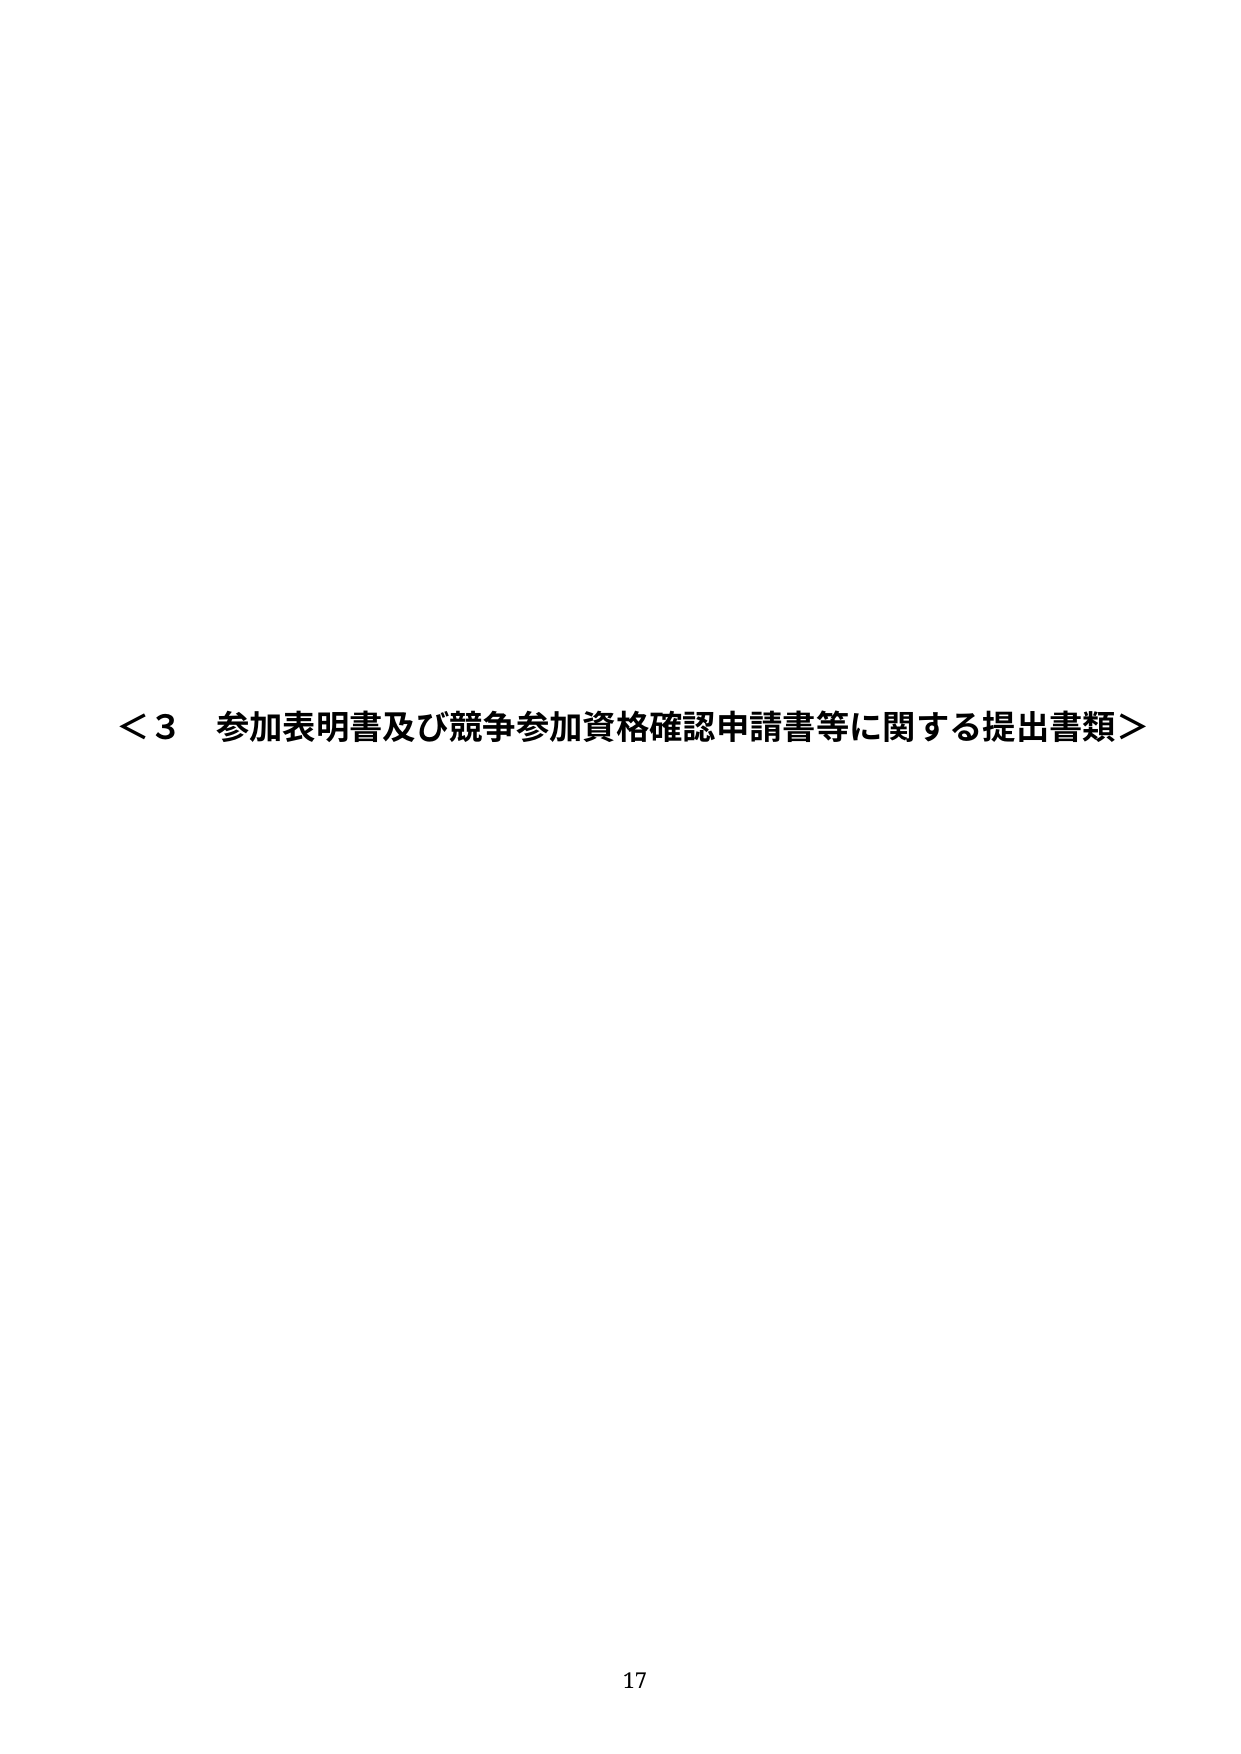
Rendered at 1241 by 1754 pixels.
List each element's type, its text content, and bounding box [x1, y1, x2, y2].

text ＜３ 参加表明書及び競争参加資格確認申請書等に関する提出書類＞ [96, 695, 1169, 756]
